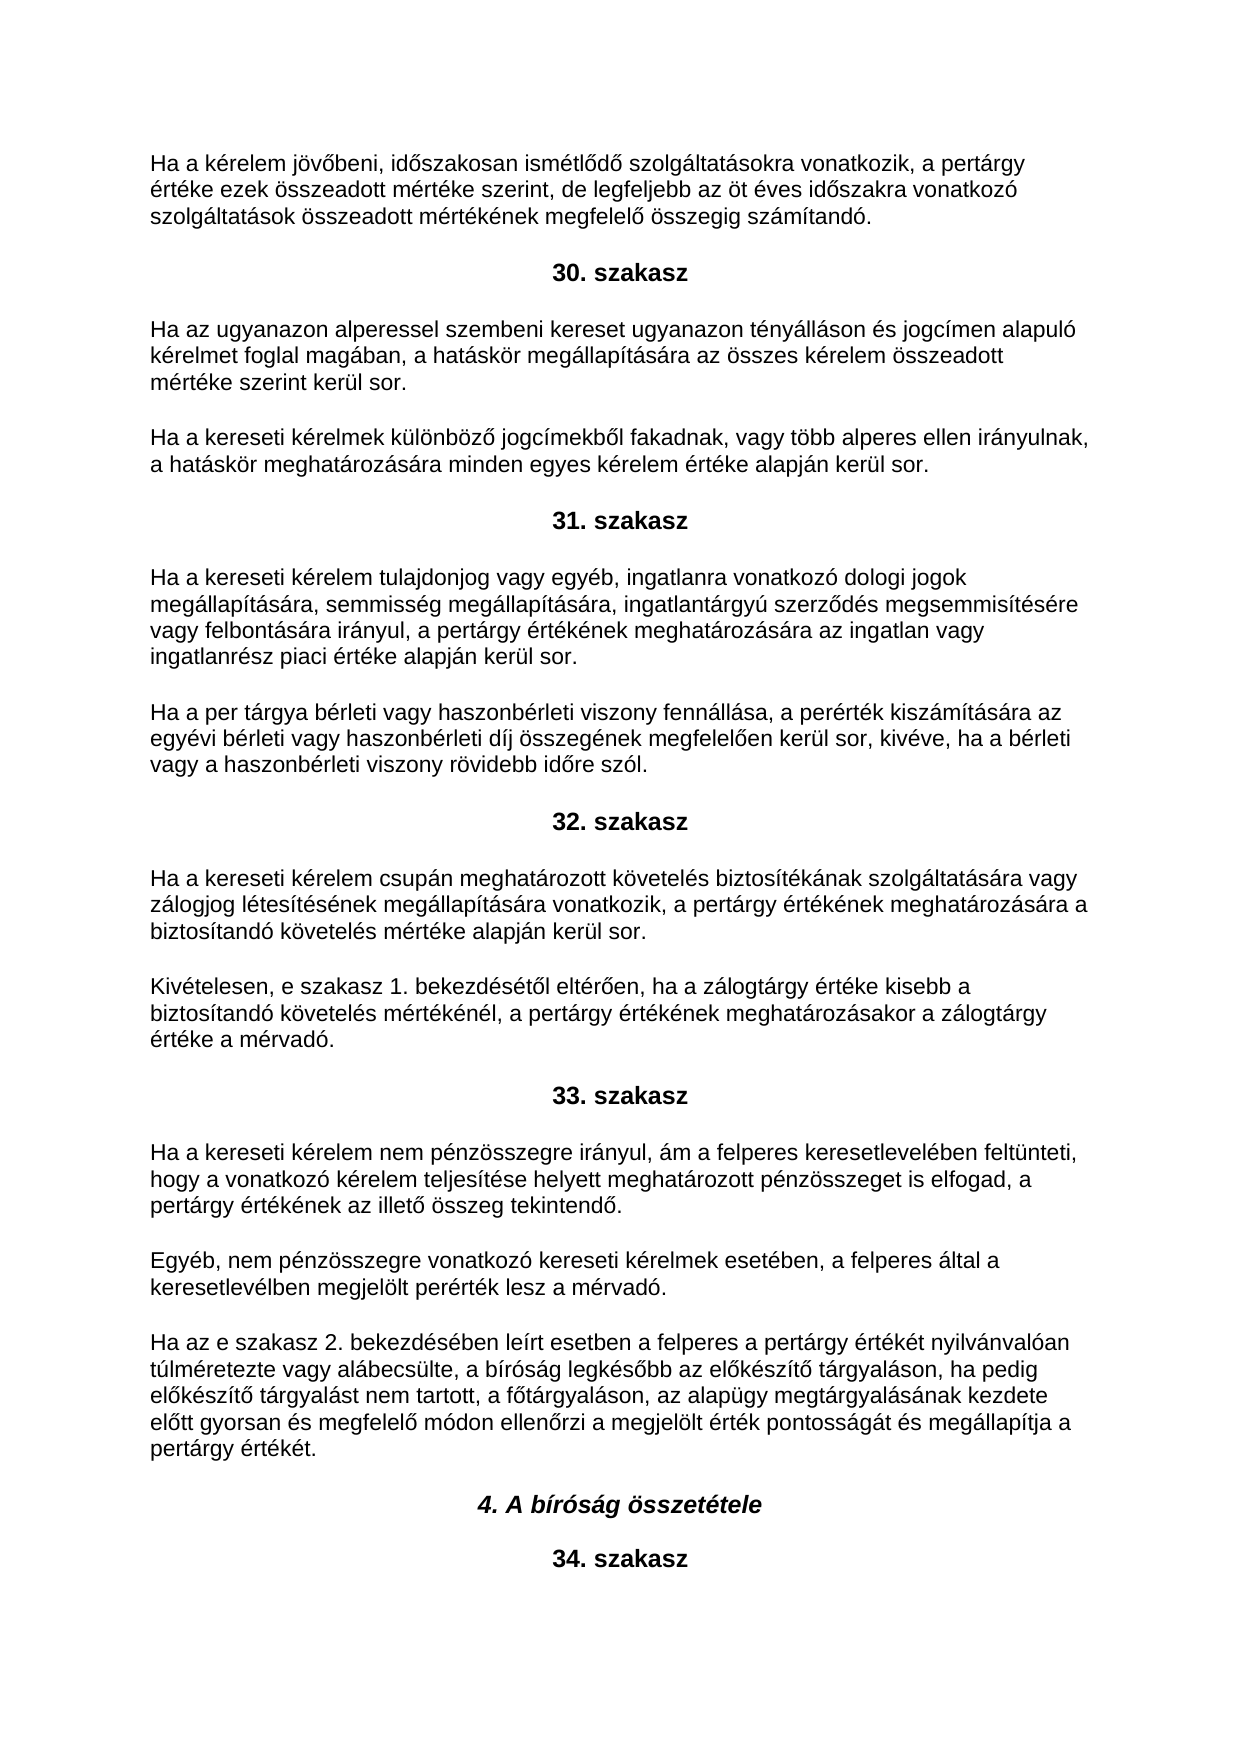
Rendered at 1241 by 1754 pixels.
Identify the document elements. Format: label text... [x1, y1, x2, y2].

text Ha a kereseti kérelem csupán meghatározott követelés biztosítékának szolgáltatására vagy zálogjog létesítésének megállapítására vonatkozik, a pertárgy értékének meghatározására a biztosítandó követelés mértéke alapján kerül sor. [150, 865, 1090, 944]
text Ha a kereseti kérelem tulajdonjog vagy egyéb, ingatlanra vonatkozó dologi jogok megállapítására, semmisség megállapítására, ingatlantárgyú szerződés megsemmisítésére vagy felbontására irányul, a pertárgy értékének meghatározására az ingatlan vagy ingatlanrész piaci értéke alapján kerül sor. [150, 564, 1090, 669]
text 30. szakasz [150, 258, 1090, 287]
text 34. szakasz [150, 1544, 1090, 1573]
text 31. szakasz [150, 506, 1090, 535]
text 32. szakasz [150, 807, 1090, 836]
text Egyéb, nem pénzösszegre vonatkozó kereseti kérelmek esetében, a felperes által a keresetlevélben megjelölt perérték lesz a mérvadó. [150, 1247, 1090, 1300]
text Ha az ugyanazon alperessel szembeni kereset ugyanazon tényálláson és jogcímen alapuló kérelmet foglal magában, a hatáskör megállapítására az összes kérelem összeadott mértéke szerint kerül sor. [150, 316, 1090, 395]
text 4. A bíróság összetétele [150, 1490, 1090, 1519]
text 33. szakasz [150, 1081, 1090, 1110]
text Ha a kereseti kérelmek különböző jogcímekből fakadnak, vagy több alperes ellen irányulnak, a hatáskör meghatározására minden egyes kérelem értéke alapján kerül sor. [150, 424, 1090, 477]
text Ha a per tárgya bérleti vagy haszonbérleti viszony fennállása, a perérték kiszámítására az egyévi bérleti vagy haszonbérleti díj összegének megfelelően kerül sor, kivéve, ha a bérleti vagy a haszonbérleti viszony rövidebb időre szól. [150, 699, 1090, 778]
text Ha a kérelem jövőbeni, időszakosan ismétlődő szolgáltatásokra vonatkozik, a pertárgy értéke ezek összeadott mértéke szerint, de legfeljebb az öt éves időszakra vonatkozó szolgáltatások összeadott mértékének megfelelő összegig számítandó. [150, 150, 1090, 229]
text Kivételesen, e szakasz 1. bekezdésétől eltérően, ha a zálogtárgy értéke kisebb a biztosítandó követelés mértékénél, a pertárgy értékének meghatározásakor a zálogtárgy értéke a mérvadó. [150, 973, 1090, 1052]
text Ha a kereseti kérelem nem pénzösszegre irányul, ám a felperes keresetlevelében feltünteti, hogy a vonatkozó kérelem teljesítése helyett meghatározott pénzösszeget is elfogad, a pertárgy értékének az illető összeg tekintendő. [150, 1139, 1090, 1218]
text Ha az e szakasz 2. bekezdésében leírt esetben a felperes a pertárgy értékét nyilvánvalóan túlméretezte vagy alábecsülte, a bíróság legkésőbb az előkészítő tárgyaláson, ha pedig előkészítő tárgyalást nem tartott, a főtárgyaláson, az alapügy megtárgyalásának kezdete előtt gyorsan és megfelelő módon ellenőrzi a megjelölt érték pontosságát és megállapítja a pertárgy értékét. [150, 1329, 1090, 1461]
